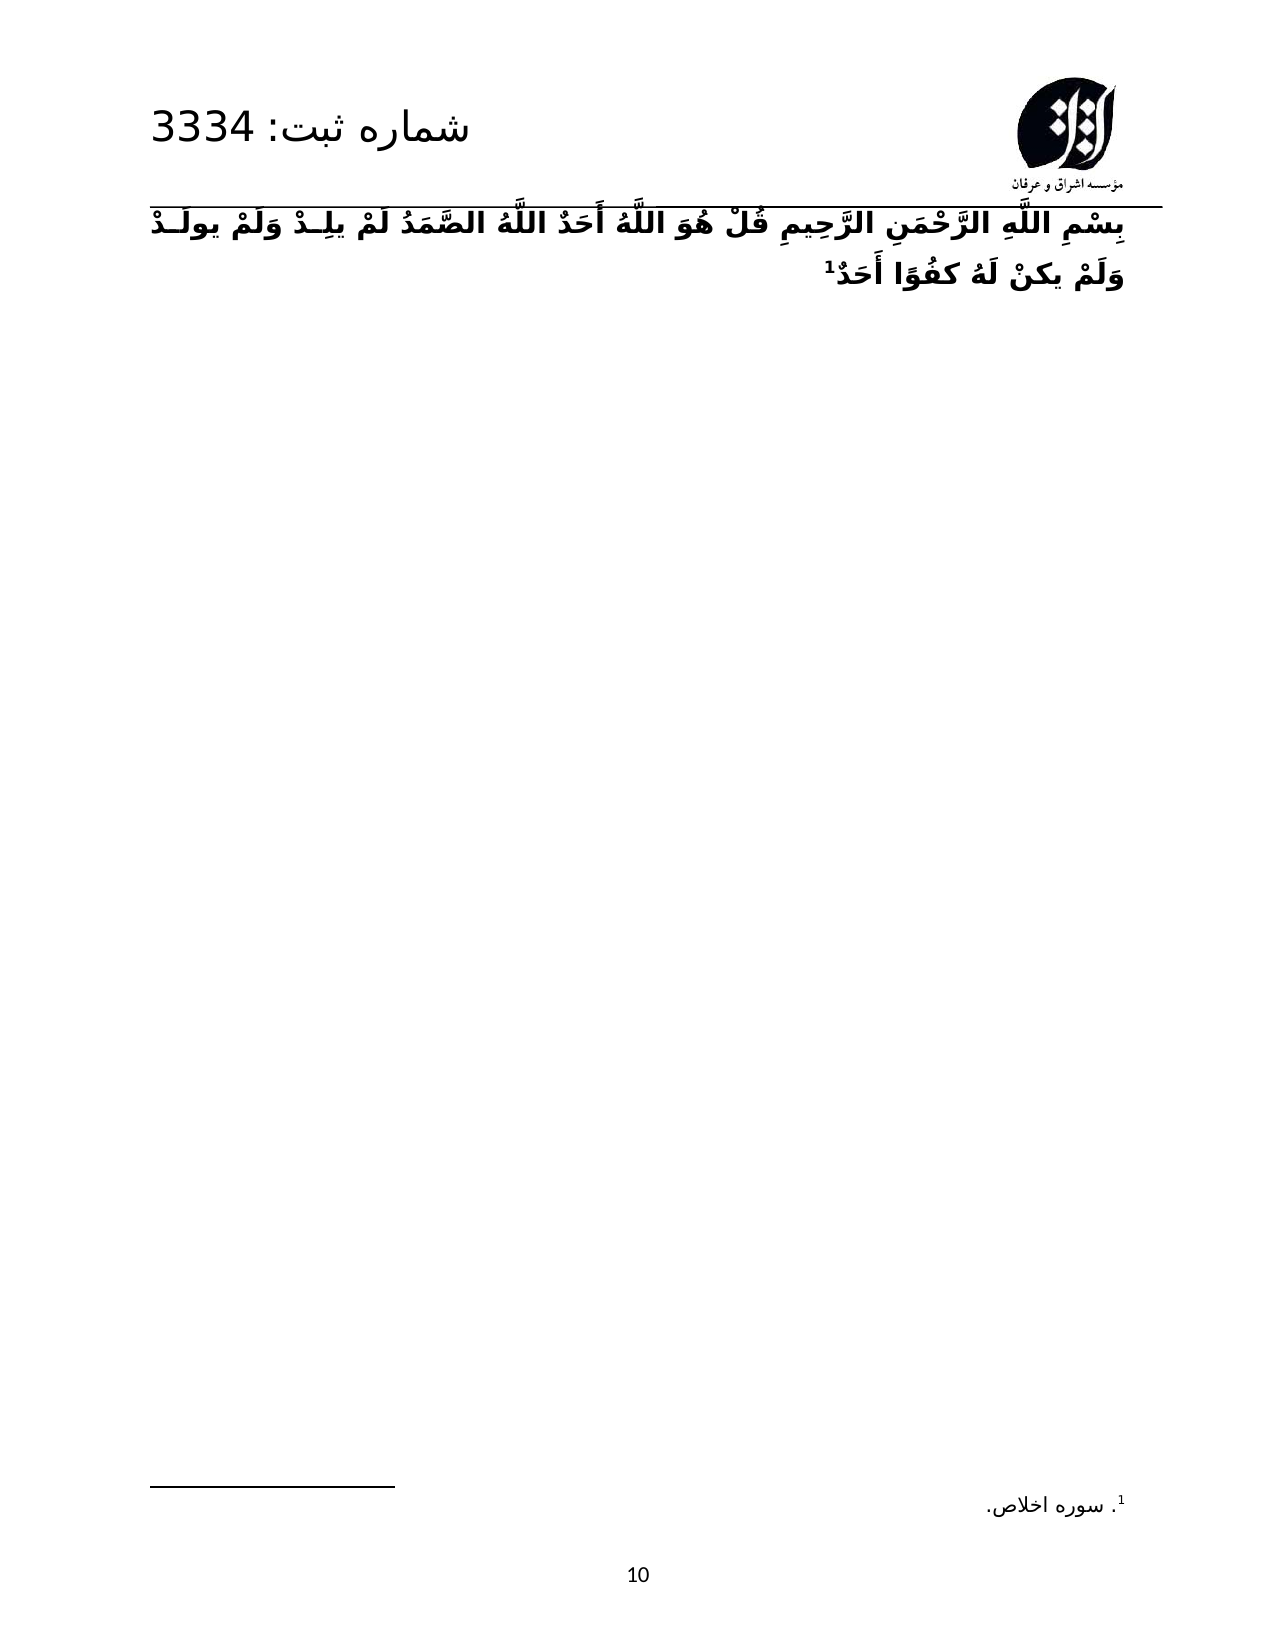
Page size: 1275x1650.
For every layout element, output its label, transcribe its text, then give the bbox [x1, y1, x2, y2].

text بِسْمِ اللَّهِ الرَّحْمَنِ الرَّحِیمِ قُلْ هُوَ اللَّهُ أَحَدٌ اللَّهُ الصَّمَدُ لَمْ یلِدْ وَلَمْ یولَدْ وَلَمْ یکنْ لَهُ کفُوًا أَحَدٌ [150, 207, 1125, 292]
picture [1008, 76, 1124, 194]
